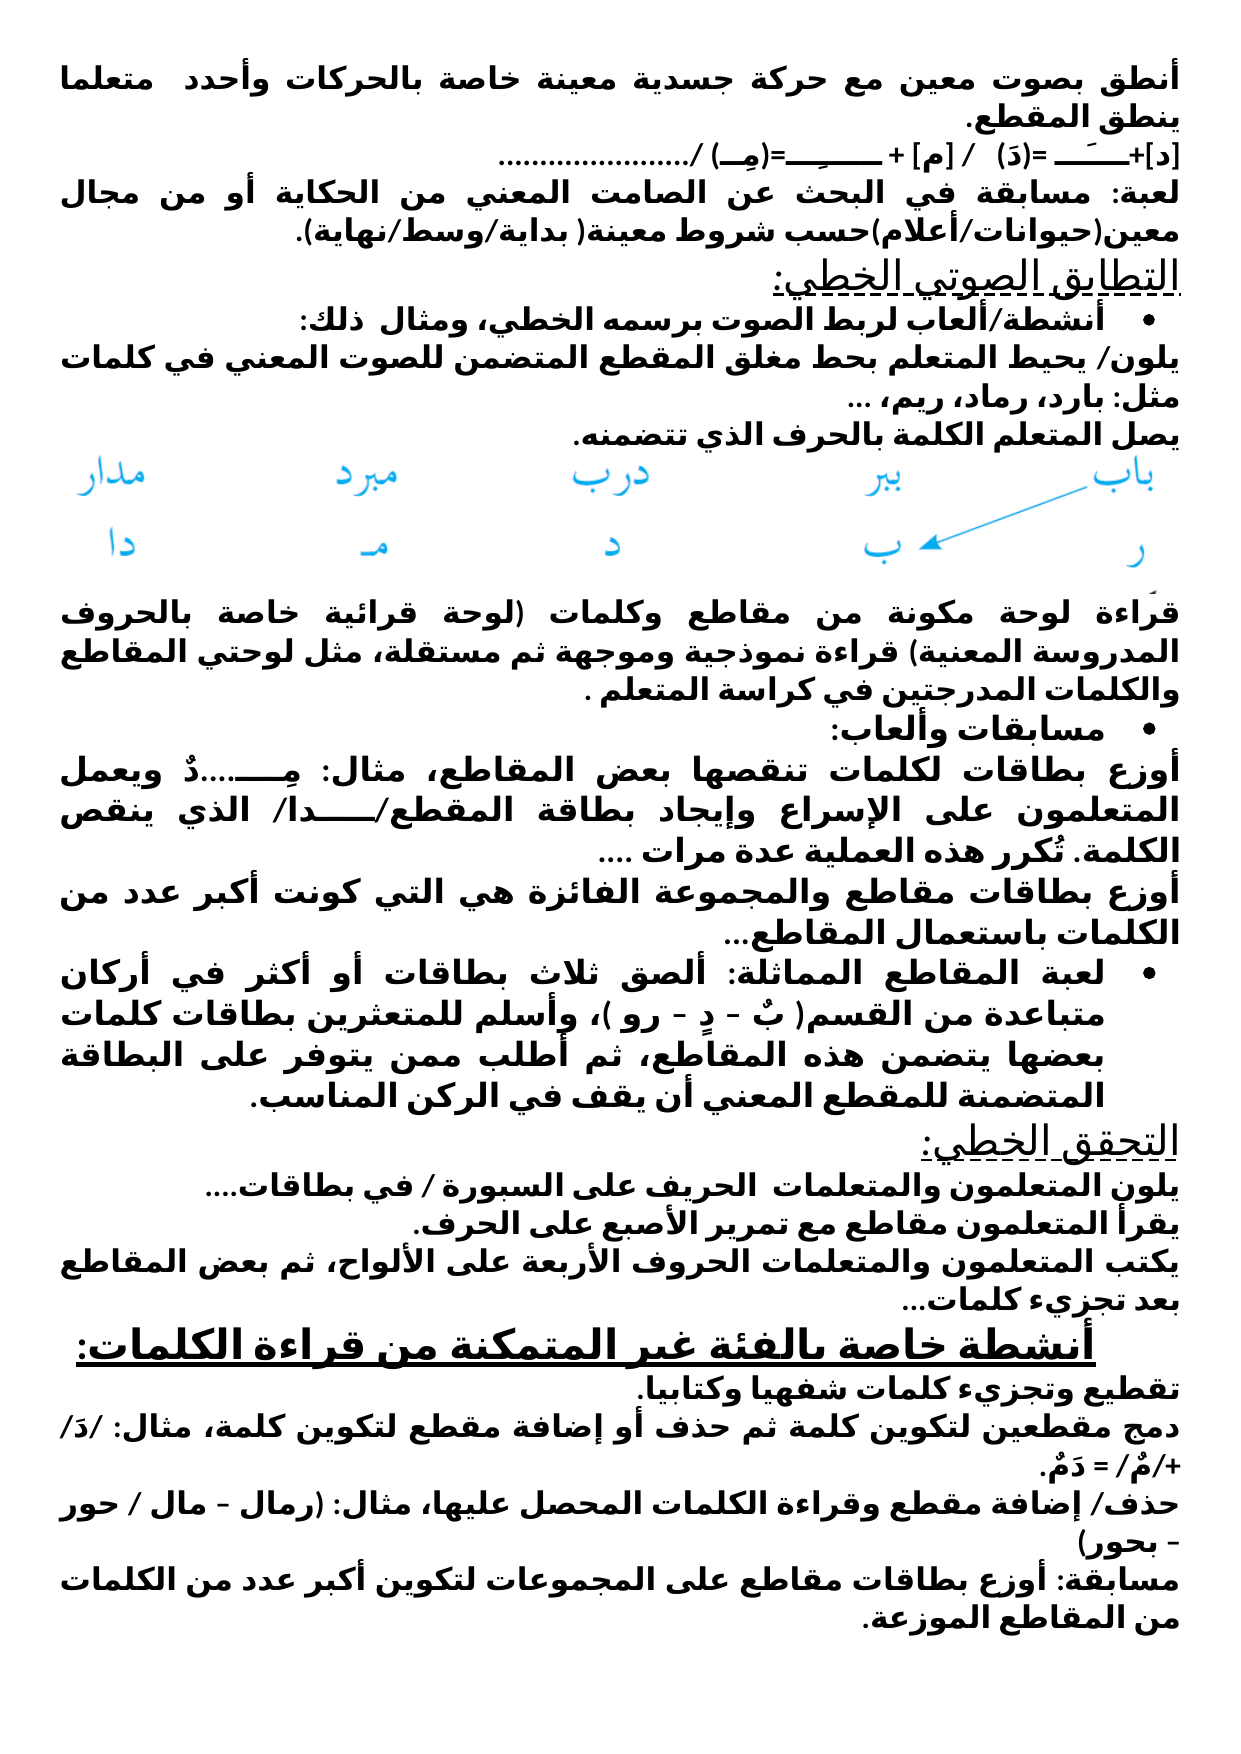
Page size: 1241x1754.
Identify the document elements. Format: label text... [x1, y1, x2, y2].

text يصل المتعلم الكلمة بالحرف الذي تتضمنه. [59, 415, 1181, 453]
picture [59, 453, 1182, 594]
text دمج مقطعين لتكوين كلمة ثم حذف أو إضافة مقطع لتكوين كلمة، مثال: /دَ/ +/مٌ/ = دَمٌ. [59, 1408, 1181, 1484]
text أوزع بطاقات مقاطع والمجموعة الفائزة هي التي كونت أكبر عدد من الكلمات باستعمال المقاطع... [59, 871, 1181, 952]
text مسابقة: أوزع بطاقات مقاطع على المجموعات لتكوين أكبر عدد من الكلمات من المقاطع الموزعة. [59, 1560, 1181, 1636]
text التطابق الصوتي الخطي: [59, 250, 1181, 301]
text أوزع بطاقات لكلمات تنقصها بعض المقاطع، مثال: مِــــ....دٌ ويعمل المتعلمون على الإسراع وإيجاد بطاقة المقطع/ـــــدا/ الذي ينقص الكلمة. تُكرر هذه العملية عدة مرات .... [59, 749, 1181, 871]
text يلون المتعلمون والمتعلمات الحريف على السبورة / في بطاقات.... [59, 1166, 1181, 1204]
text أنطق بصوت معين مع حركة جسدية معينة خاصة بالحركات وأحدد متعلما ينطق المقطع. [59, 59, 1181, 135]
text [د]+ــــَـــ =(دَ) / [م] + ــــــِـــ=(مِــ) /....................... [59, 135, 1181, 173]
text يكتب المتعلمون والمتعلمات الحروف الأربعة على الألواح، ثم بعض المقاطع بعد تجزيء كلمات... [59, 1242, 1181, 1319]
text لعبة: مسابقة في البحث عن الصامت المعني من الحكاية أو من مجال معين(حيوانات/أعلام)حسب شروط معينة( بداية/وسط/نهاية). [59, 173, 1181, 250]
text تقطيع وتجزيء كلمات شفهيا وكتابيا. [59, 1369, 1181, 1408]
text التحقق الخطي: [59, 1115, 1181, 1166]
text أنشطة خاصة بالفئة غير المتمكنة من قراءة الكلمات: [59, 1319, 1181, 1369]
text يقرأ المتعلمون مقاطع مع تمرير الأصبع على الحرف. [59, 1204, 1181, 1242]
text حذف/ إضافة مقطع وقراءة الكلمات المحصل عليها، مثال: (رمال – مال / حور – بحور) [59, 1484, 1181, 1560]
list لعبة المقاطع المماثلة: ألصق ثلاث بطاقات أو أكثر في أركان متباعدة من القسم( بٌ – دٍ – رو )، وأسلم للمتعثرين بطاقات كلمات بعضها يتضمن هذه المقاطع، ثم أطلب ممن يتوفر على البطاقة المتضمنة للمقطع المعني أن يقف في الركن المناسب. [59, 952, 1144, 1115]
text يلون/ يحيط المتعلم بحط مغلق المقطع المتضمن للصوت المعني في كلمات مثل: بارد، رماد، ريم، ... [59, 339, 1181, 415]
text قراءة لوحة مكونة من مقاطع وكلمات (لوحة قرائية خاصة بالحروف المدروسة المعنية) قراءة نموذجية وموجهة ثم مستقلة، مثل لوحتي المقاطع والكلمات المدرجتين في كراسة المتعلم . [59, 594, 1181, 708]
list مسابقات وألعاب: [59, 708, 1144, 749]
list أنشطة/ألعاب لربط الصوت برسمه الخطي، ومثال ذلك: [59, 301, 1144, 339]
